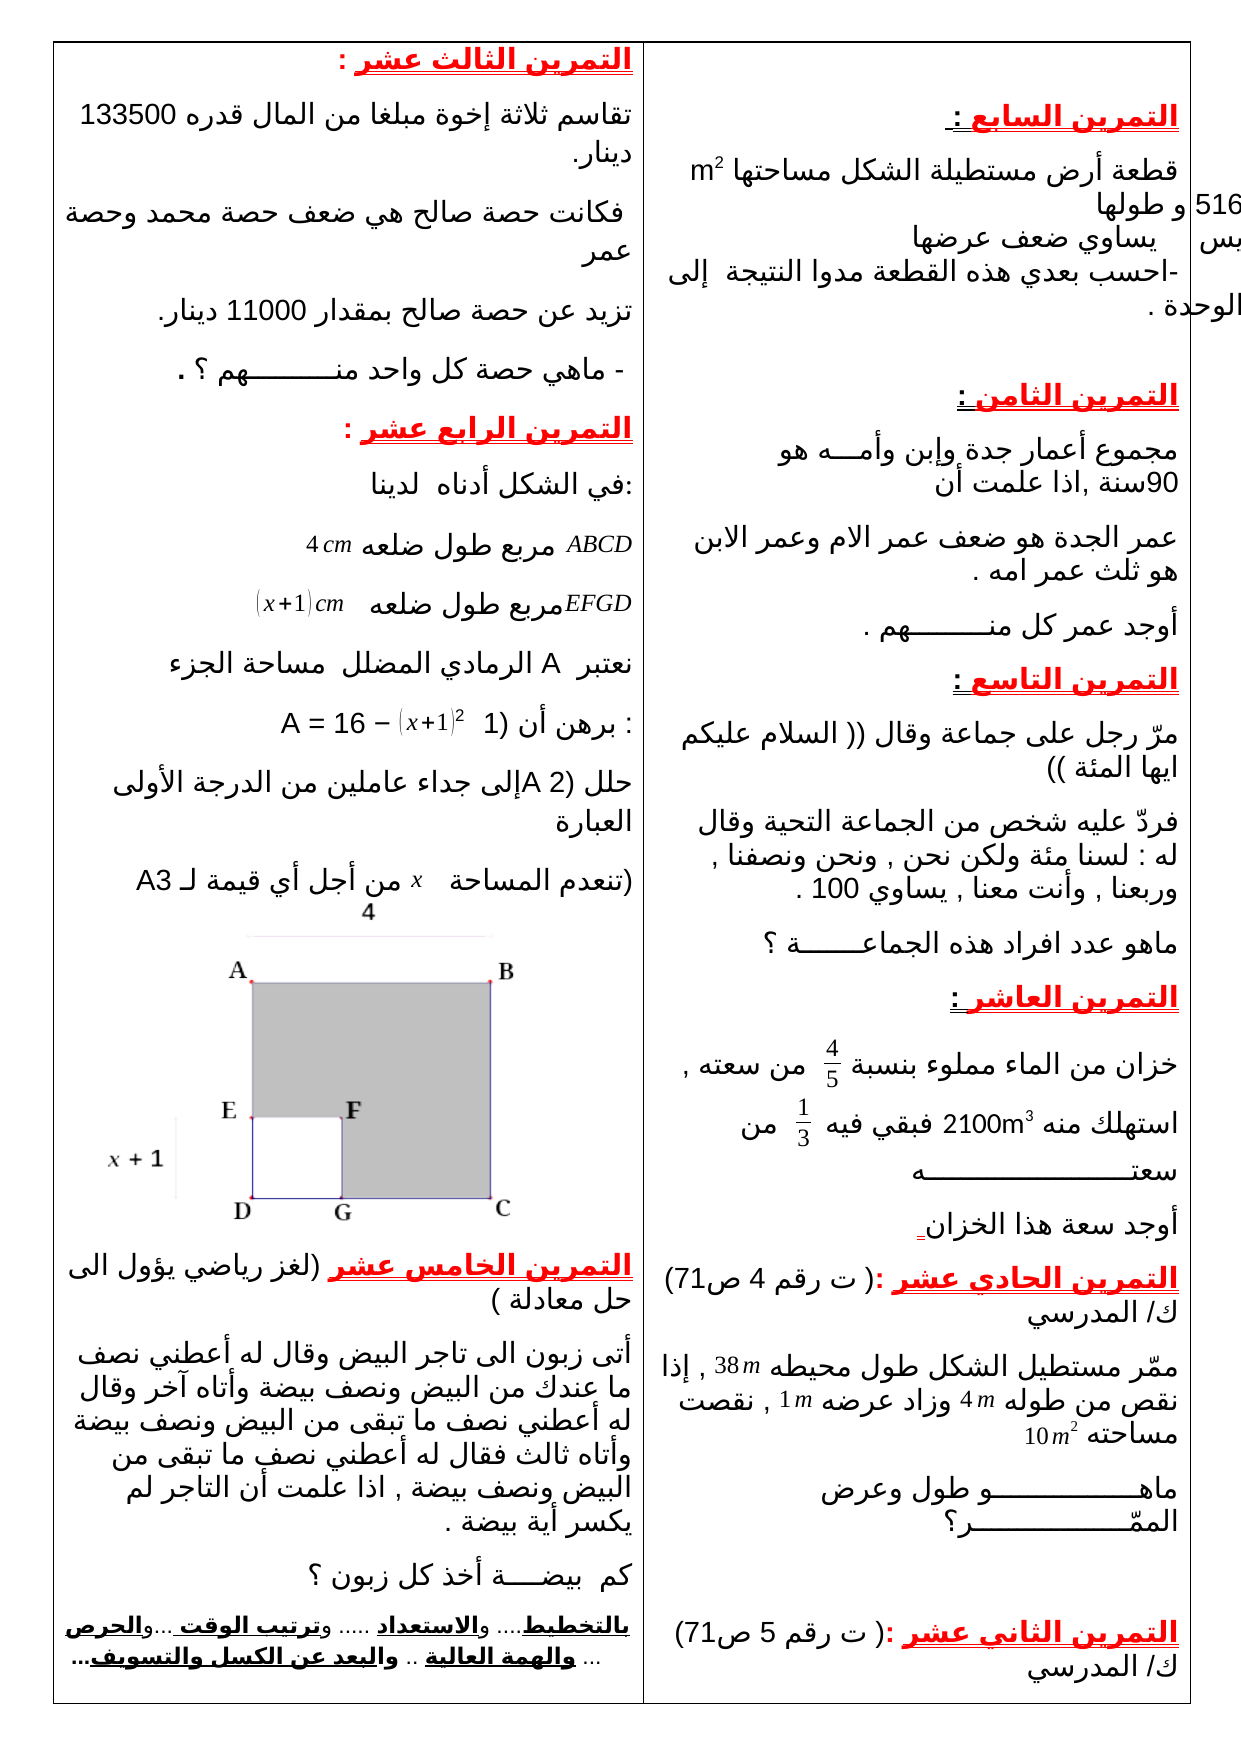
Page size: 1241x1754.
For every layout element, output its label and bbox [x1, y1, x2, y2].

table_header [644, 43, 1190, 1703]
table_header [54, 43, 643, 1703]
